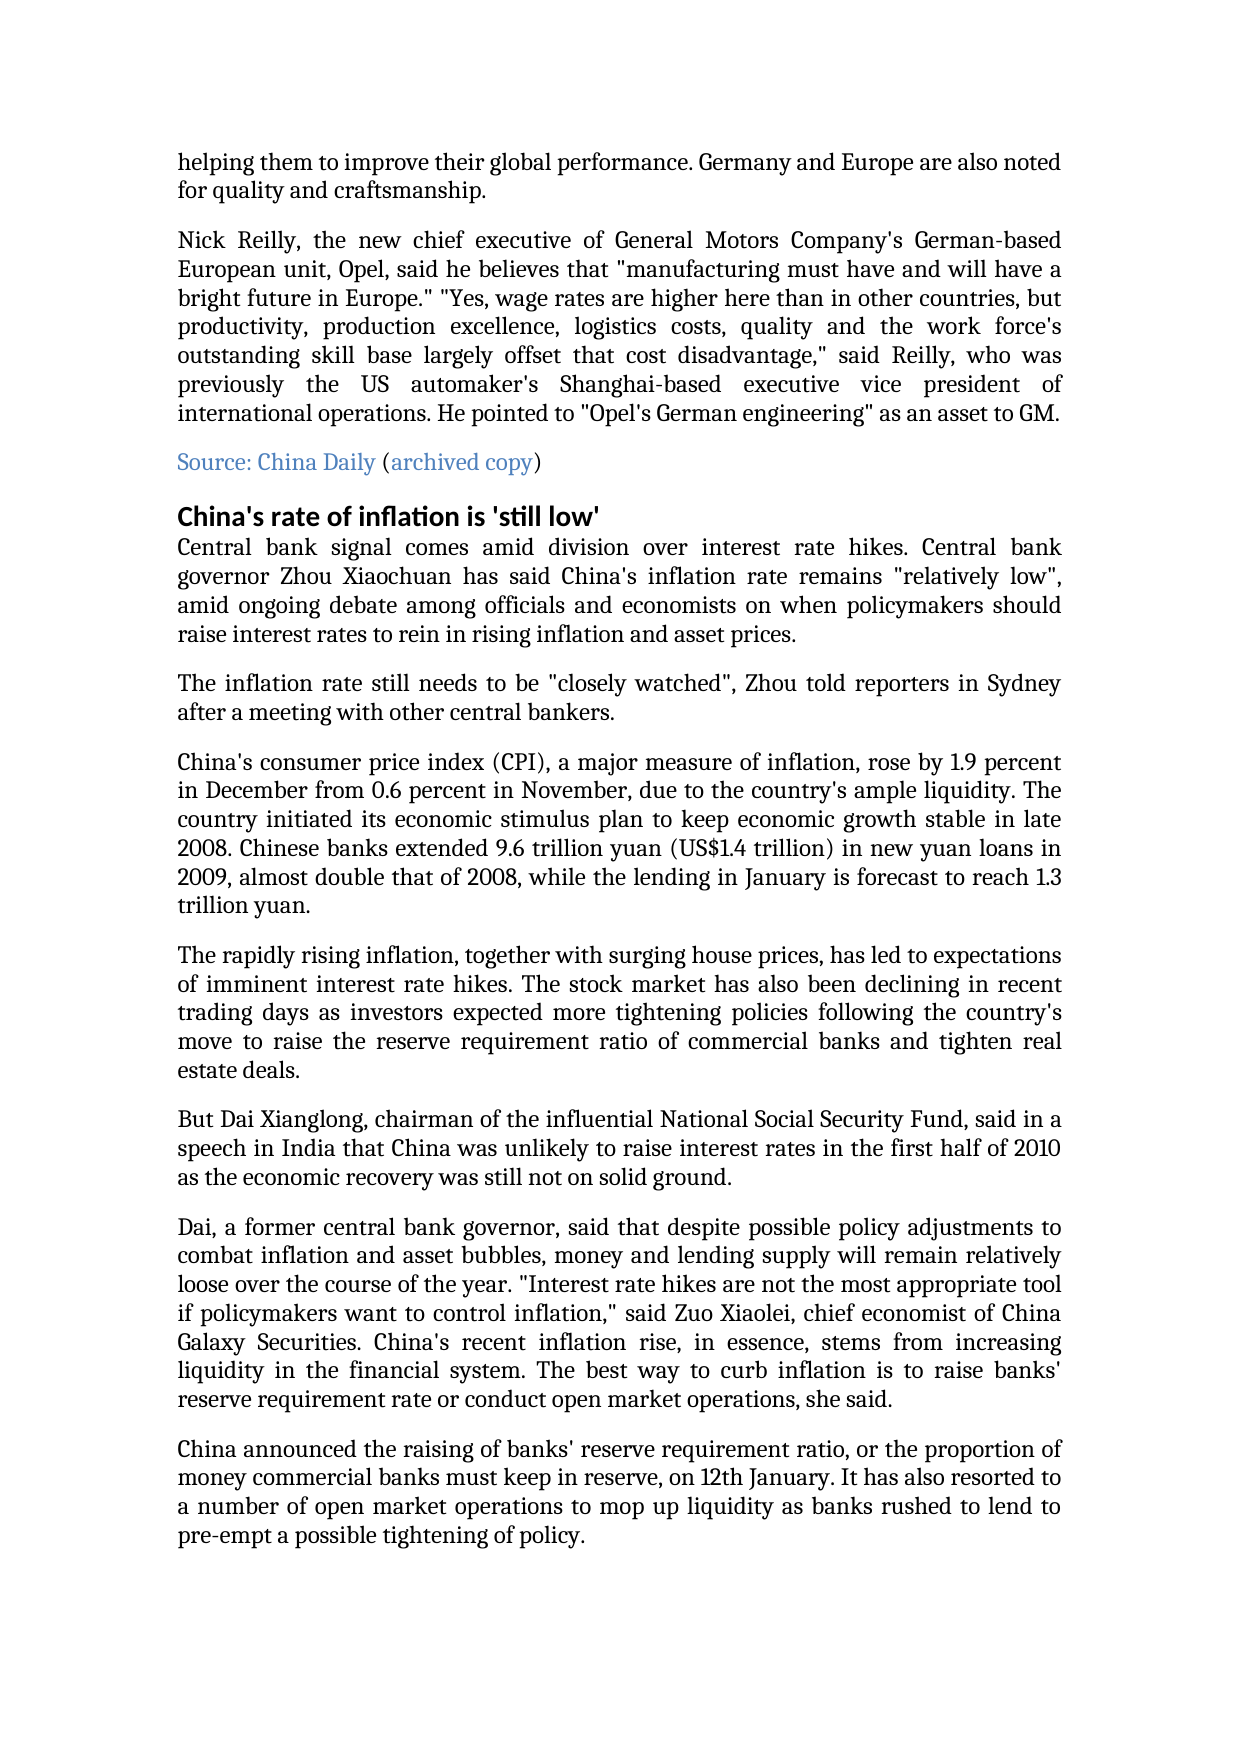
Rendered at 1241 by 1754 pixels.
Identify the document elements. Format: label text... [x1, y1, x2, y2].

text Nick Reilly, the new chief executive of General Motors Company's German-based European unit, Opel, said he believes that "manufacturing must have and will have a bright future in Europe." "Yes, wage rates are higher here than in other countries, but productivity, production excellence, logistics costs, quality and the work force's outstanding skill base largely offset that cost disadvantage," said Reilly, who was previously the US automaker's Shanghai-based executive vice president of international operations. He pointed to "Opel's German engineering" as an asset to GM. [177, 226, 1063, 427]
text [177, 148, 1063, 205]
text Dai, a former central bank governor, said that despite possible policy adjustments to combat inflation and asset bubbles, money and lending supply will remain relatively loose over the course of the year. "Interest rate hikes are not the most appropriate tool if policymakers want to control inflation," said Zuo Xiaolei, chief economist of China Galaxy Securities. China's recent inflation rise, in essence, stems from increasing liquidity in the financial system. The best way to curb inflation is to raise banks' reserve requirement rate or conduct open market operations, she said. [177, 1212, 1063, 1414]
text The rapidly rising inflation, together with surging house prices, has led to expectations of imminent interest rate hikes. The stock market has also been declining in recent trading days as investors expected more tightening policies following the country's move to raise the reserve requirement ratio of commercial banks and tighten real estate deals. [177, 941, 1063, 1084]
text But Dai Xianglong, chairman of the influential National Social Security Fund, said in a speech in India that China was unlikely to raise interest rates in the first half of 2010 as the economic recovery was still not on solid ground. [177, 1105, 1063, 1192]
subtitle China's rate of inflation is 'still low' [177, 498, 1063, 533]
text Source: China Daily (archived copy) [177, 448, 1063, 477]
text China announced the raising of banks' reserve requirement ratio, or the proportion of money commercial banks must keep in reserve, on 12th January. It has also resorted to a number of open market operations to mop up liquidity as banks rushed to lend to pre-empt a possible tightening of policy. [177, 1434, 1063, 1549]
text China's consumer price index (CPI), a major measure of inflation, rose by 1.9 percent in December from 0.6 percent in November, due to the country's ample liquidity. The country initiated its economic stimulus plan to keep economic growth stable in late 2008. Chinese banks extended 9.6 trillion yuan (US$1.4 trillion) in new yuan loans in 2009, almost double that of 2008, while the lending in January is forecast to reach 1.3 trillion yuan. [177, 747, 1063, 920]
text The inflation rate still needs to be "closely watched", Zhou told reporters in Sydney after a meeting with other central bankers. [177, 669, 1063, 727]
text Central bank signal comes amid division over interest rate hikes. Central bank governor Zhou Xiaochuan has said China's inflation rate remains "relatively low", amid ongoing debate among officials and economists on when policymakers should raise interest rates to rein in rising inflation and asset prices. [177, 533, 1063, 648]
